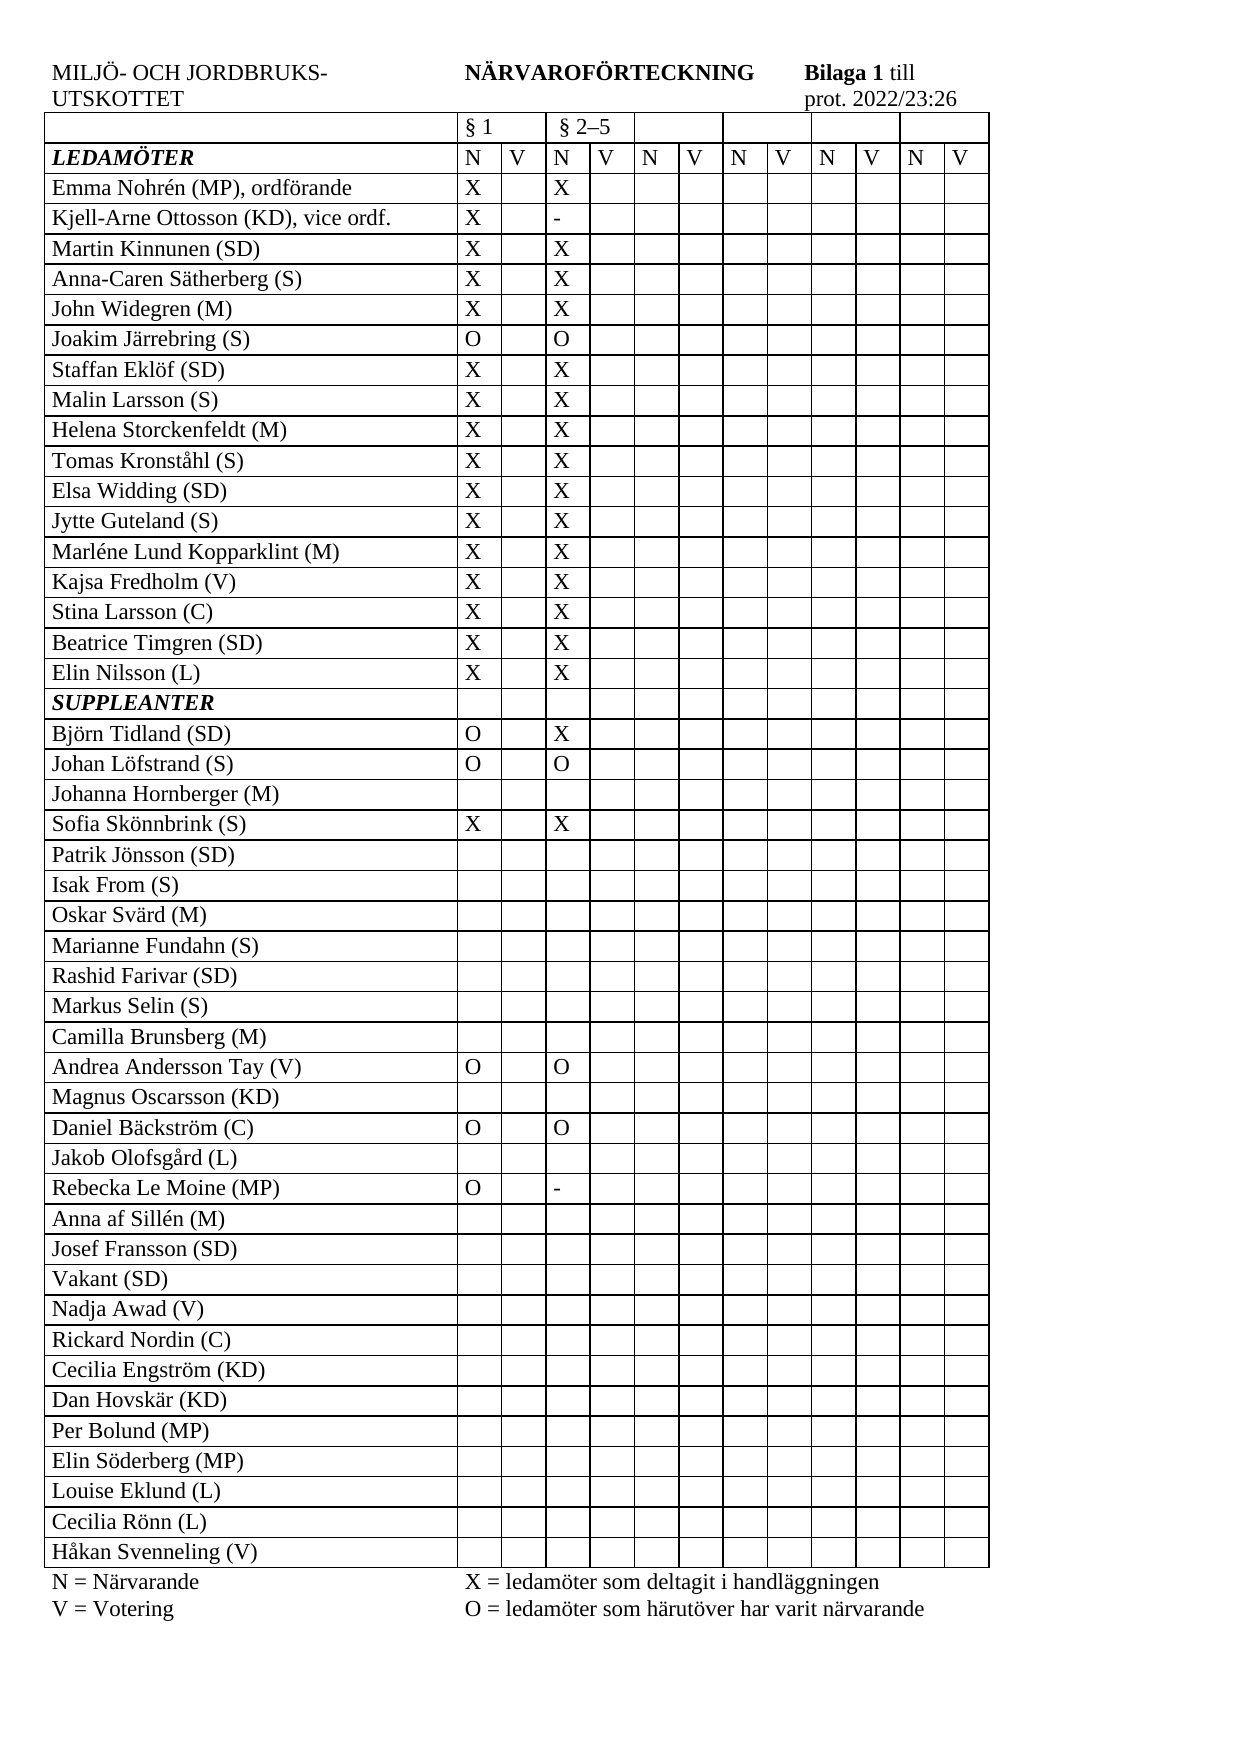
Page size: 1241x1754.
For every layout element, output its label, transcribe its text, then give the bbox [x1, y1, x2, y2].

table_cell [768, 750, 811, 779]
table_cell [724, 902, 767, 930]
table_cell [591, 720, 634, 748]
table_cell V [768, 144, 811, 172]
table_cell [857, 1083, 899, 1112]
table_cell [458, 1417, 501, 1446]
table_cell [502, 1235, 545, 1264]
table_cell X [547, 720, 589, 748]
table_cell [812, 1538, 855, 1567]
table_cell [945, 841, 988, 869]
table_cell Cecilia Rönn (L) [45, 1508, 457, 1536]
table_cell [857, 598, 899, 627]
table_cell [680, 1023, 722, 1051]
table_cell [502, 932, 545, 961]
table_cell [502, 417, 545, 445]
table_cell [724, 1144, 767, 1173]
table_cell [768, 659, 811, 688]
table_cell [547, 992, 589, 1021]
table_cell [812, 659, 855, 688]
table_cell [724, 841, 767, 869]
table_cell [591, 902, 634, 930]
table_cell [591, 1265, 634, 1294]
table_cell [901, 1356, 944, 1385]
table_cell [724, 204, 767, 233]
table_cell [768, 932, 811, 961]
table_cell [901, 235, 944, 263]
table_cell [635, 326, 678, 354]
table_cell [502, 1265, 545, 1294]
table_cell [635, 477, 678, 506]
table_cell [591, 780, 634, 809]
table_cell [591, 1144, 634, 1173]
table_cell [945, 992, 988, 1021]
table_cell [635, 1205, 678, 1233]
table_cell [768, 1053, 811, 1082]
table_cell [812, 1023, 855, 1051]
table_cell [591, 1477, 634, 1506]
table_cell [857, 811, 899, 839]
table_cell [945, 356, 988, 384]
table_cell [857, 568, 899, 597]
table_cell O [547, 326, 589, 354]
table_cell Rashid Farivar (SD) [45, 962, 457, 991]
table_cell [768, 538, 811, 566]
table_cell [857, 689, 899, 718]
table_cell [458, 962, 501, 991]
table_cell [458, 1447, 501, 1476]
table_cell [635, 1114, 678, 1142]
table_cell [945, 1114, 988, 1142]
table_cell [502, 902, 545, 930]
table_cell [812, 265, 855, 294]
table_cell [547, 1265, 589, 1294]
table_cell [857, 1023, 899, 1051]
table_cell Emma Nohrén (MP), ordförande [45, 174, 457, 203]
table_cell [901, 447, 944, 476]
table_cell N [635, 144, 678, 172]
table_cell [502, 538, 545, 566]
table_cell [680, 356, 722, 384]
table_cell [901, 356, 944, 384]
table_cell [857, 174, 899, 203]
table_cell Anna-Caren Sätherberg (S) [45, 265, 457, 294]
table_cell [768, 720, 811, 748]
table_cell [812, 235, 855, 263]
table_cell [901, 962, 944, 991]
table_cell [591, 1508, 634, 1536]
table_cell Helena Storckenfeldt (M) [45, 417, 457, 445]
table_cell [768, 1265, 811, 1294]
table_cell [502, 1356, 545, 1385]
table_cell [857, 1477, 899, 1506]
table_cell [547, 1477, 589, 1506]
table_cell X [458, 477, 501, 506]
table_cell - [547, 1174, 589, 1203]
table_cell [591, 962, 634, 991]
table_cell [591, 477, 634, 506]
table_cell Sofia Skönnbrink (S) [45, 811, 457, 839]
table_cell Johan Löfstrand (S) [45, 750, 457, 779]
table_cell [591, 538, 634, 566]
table_cell [768, 1417, 811, 1446]
table_cell [812, 326, 855, 354]
table_cell [635, 295, 678, 324]
table_cell [812, 720, 855, 748]
table_cell [502, 750, 545, 779]
table_cell [945, 659, 988, 688]
table_cell [812, 811, 855, 839]
table_cell SUPPLEANTER [45, 689, 457, 718]
table_cell [547, 1417, 589, 1446]
table_cell [635, 1296, 678, 1324]
table_cell [680, 204, 722, 233]
table_cell [680, 568, 722, 597]
table_cell [724, 1296, 767, 1324]
table_cell [945, 204, 988, 233]
table_cell [768, 235, 811, 263]
table_cell [857, 841, 899, 869]
table_cell [812, 962, 855, 991]
table_cell [502, 1114, 545, 1142]
table_cell [812, 841, 855, 869]
table_cell Nadja Awad (V) [45, 1296, 457, 1324]
table_cell [635, 962, 678, 991]
table_cell [680, 174, 722, 203]
table_cell [547, 902, 589, 930]
table_cell [945, 902, 988, 930]
table_cell [768, 1477, 811, 1506]
table_cell [812, 1174, 855, 1203]
table_cell [945, 871, 988, 900]
table_cell [458, 1023, 501, 1051]
table_cell § 2–5 [547, 113, 634, 142]
table_cell O [458, 1174, 501, 1203]
table_cell [768, 356, 811, 384]
table_cell [458, 1477, 501, 1506]
table_cell [768, 1144, 811, 1173]
table_cell Cecilia Engström (KD) [45, 1356, 457, 1385]
table_cell X [458, 659, 501, 688]
table_cell [857, 932, 899, 961]
table_cell X [458, 295, 501, 324]
table_cell [635, 568, 678, 597]
table_cell [857, 659, 899, 688]
table_cell [901, 1023, 944, 1051]
table_cell [901, 1477, 944, 1506]
table_cell [945, 1296, 988, 1324]
table_cell [680, 1477, 722, 1506]
table_cell [812, 113, 899, 142]
table_cell [945, 1447, 988, 1476]
table_cell [945, 780, 988, 809]
table_cell [547, 689, 589, 718]
table_cell [724, 992, 767, 1021]
table_cell [591, 1296, 634, 1324]
table_cell [635, 204, 678, 233]
table_cell [857, 447, 899, 476]
table_cell [857, 356, 899, 384]
table_cell [458, 1144, 501, 1173]
table_cell Camilla Brunsberg (M) [45, 1023, 457, 1051]
table_cell [901, 598, 944, 627]
table_cell [591, 659, 634, 688]
table_cell X [547, 174, 589, 203]
table_cell X [547, 507, 589, 536]
table_cell [724, 174, 767, 203]
table_cell O [547, 750, 589, 779]
table_cell [458, 1235, 501, 1264]
table_cell [547, 932, 589, 961]
table_cell [724, 417, 767, 445]
table_cell [635, 1356, 678, 1385]
table_cell [635, 629, 678, 657]
table_cell [724, 1235, 767, 1264]
table_cell [901, 507, 944, 536]
table_cell [812, 386, 855, 415]
table_cell X [458, 507, 501, 536]
table_cell X [547, 659, 589, 688]
table_cell [945, 1508, 988, 1536]
table_cell [768, 1508, 811, 1536]
table_cell [502, 1144, 545, 1173]
table_cell [502, 326, 545, 354]
table_cell [591, 1053, 634, 1082]
table_cell [724, 477, 767, 506]
table_cell [591, 386, 634, 415]
table_cell [635, 1387, 678, 1415]
table_cell [768, 507, 811, 536]
table_cell [547, 1387, 589, 1415]
table_cell [680, 1083, 722, 1112]
table_cell [857, 902, 899, 930]
table_cell [945, 417, 988, 445]
table_cell [680, 659, 722, 688]
table_cell [591, 326, 634, 354]
table_cell [502, 568, 545, 597]
table_cell [857, 417, 899, 445]
table_cell N [547, 144, 589, 172]
table_cell [635, 750, 678, 779]
table_cell [724, 750, 767, 779]
table_cell [591, 1387, 634, 1415]
table_cell [901, 1538, 944, 1567]
table_cell [458, 1326, 501, 1354]
table_cell [945, 265, 988, 294]
table_cell [812, 902, 855, 930]
table_cell X [458, 811, 501, 839]
table_cell [635, 1538, 678, 1567]
table_cell [724, 235, 767, 263]
table_cell [502, 1508, 545, 1536]
table_cell [812, 689, 855, 718]
table_cell [635, 1326, 678, 1354]
table_cell [724, 1538, 767, 1567]
table_cell [680, 1387, 722, 1415]
table_cell Vakant (SD) [45, 1265, 457, 1294]
table_cell [945, 568, 988, 597]
table_cell [680, 538, 722, 566]
table_cell § 1 [458, 113, 545, 142]
table_cell [458, 1387, 501, 1415]
table_cell [502, 841, 545, 869]
table_cell [901, 1447, 944, 1476]
table_cell [680, 1053, 722, 1082]
table_cell [591, 1083, 634, 1112]
table_cell [768, 962, 811, 991]
table_cell [812, 629, 855, 657]
table_cell X [547, 417, 589, 445]
table_cell N = Närvarande [44, 1568, 457, 1595]
table_cell X [458, 174, 501, 203]
table_cell [901, 295, 944, 324]
table_cell [857, 1417, 899, 1446]
table_cell [547, 1083, 589, 1112]
table_cell Jytte Guteland (S) [45, 507, 457, 536]
table_cell Elsa Widding (SD) [45, 477, 457, 506]
table_cell [591, 811, 634, 839]
table_cell [768, 568, 811, 597]
table_cell [724, 1023, 767, 1051]
table_cell [857, 629, 899, 657]
table_cell [768, 417, 811, 445]
table_cell [724, 507, 767, 536]
table_cell [724, 1174, 767, 1203]
table_cell [680, 326, 722, 354]
table_cell [680, 1417, 722, 1446]
table_cell Markus Selin (S) [45, 992, 457, 1021]
table_cell [635, 113, 722, 142]
table_cell [591, 1417, 634, 1446]
table_cell [945, 598, 988, 627]
table_cell X [547, 235, 589, 263]
table_cell Elin Nilsson (L) [45, 659, 457, 688]
table_cell [724, 1417, 767, 1446]
table_cell [635, 507, 678, 536]
table_cell Rickard Nordin (C) [45, 1326, 457, 1354]
table_cell X [547, 356, 589, 384]
table_cell [724, 295, 767, 324]
table_cell [724, 1477, 767, 1506]
table_cell [768, 326, 811, 354]
table_cell X [547, 598, 589, 627]
table_cell [901, 568, 944, 597]
table_cell [724, 1508, 767, 1536]
table_cell [502, 386, 545, 415]
table_cell O [547, 1114, 589, 1142]
table_cell [857, 295, 899, 324]
table_cell [857, 1387, 899, 1415]
table_cell [768, 871, 811, 900]
table_cell [812, 1387, 855, 1415]
table_cell [635, 871, 678, 900]
table_cell [680, 629, 722, 657]
table_cell [857, 386, 899, 415]
table_cell [635, 1447, 678, 1476]
table_cell [812, 204, 855, 233]
table_cell [502, 1053, 545, 1082]
table_cell [901, 1326, 944, 1354]
table_cell [591, 1356, 634, 1385]
table_cell [901, 265, 944, 294]
table_cell [945, 295, 988, 324]
table_cell [857, 1265, 899, 1294]
table_cell [724, 386, 767, 415]
table_cell [945, 1083, 988, 1112]
table_cell N [724, 144, 767, 172]
table_cell [857, 477, 899, 506]
table_cell [768, 689, 811, 718]
table_cell Malin Larsson (S) [45, 386, 457, 415]
table_cell [547, 1538, 589, 1567]
table_cell [945, 1174, 988, 1203]
table_cell [812, 1508, 855, 1536]
table_cell [502, 1326, 545, 1354]
table_cell [901, 1235, 944, 1264]
table_cell [945, 1023, 988, 1051]
table_cell [901, 841, 944, 869]
table_cell [635, 811, 678, 839]
table_cell [857, 780, 899, 809]
table_cell X [458, 568, 501, 597]
table_cell [591, 992, 634, 1021]
table_cell [547, 1508, 589, 1536]
table_cell [502, 992, 545, 1021]
table_cell [857, 1144, 899, 1173]
table_cell [635, 417, 678, 445]
table_cell [857, 1326, 899, 1354]
table_cell [945, 1477, 988, 1506]
table_cell [635, 265, 678, 294]
table_cell [768, 629, 811, 657]
table_cell [724, 629, 767, 657]
table_cell [945, 1235, 988, 1264]
table_cell [945, 962, 988, 991]
table_cell [812, 1417, 855, 1446]
table_cell [680, 811, 722, 839]
table_cell [635, 598, 678, 627]
table_cell [547, 1235, 589, 1264]
table_cell [901, 629, 944, 657]
table_cell X [458, 629, 501, 657]
table_cell Per Bolund (MP) [45, 1417, 457, 1446]
table_cell [635, 780, 678, 809]
table_cell [635, 235, 678, 263]
table_cell Joakim Järrebring (S) [45, 326, 457, 354]
table_cell [812, 1265, 855, 1294]
table_cell [901, 1083, 944, 1112]
table_cell [680, 447, 722, 476]
table_cell [945, 326, 988, 354]
table_cell [635, 1083, 678, 1112]
table_cell Marléne Lund Kopparklint (M) [45, 538, 457, 566]
table_cell V [857, 144, 899, 172]
table_cell [591, 1326, 634, 1354]
table_cell [901, 1508, 944, 1536]
table_cell [680, 1235, 722, 1264]
table_cell [502, 235, 545, 263]
table_cell [857, 507, 899, 536]
table_cell Kajsa Fredholm (V) [45, 568, 457, 597]
table_cell [635, 720, 678, 748]
table_cell [502, 507, 545, 536]
table_cell [857, 265, 899, 294]
table_cell N [458, 144, 501, 172]
table_cell [680, 1205, 722, 1233]
table_cell [857, 1174, 899, 1203]
table_cell [768, 902, 811, 930]
table_cell [591, 841, 634, 869]
table_cell [901, 417, 944, 445]
table_cell [635, 1417, 678, 1446]
table_cell [458, 1508, 501, 1536]
table_cell [945, 750, 988, 779]
table_cell [591, 174, 634, 203]
table_cell Håkan Svenneling (V) [45, 1538, 457, 1567]
table_cell X [458, 538, 501, 566]
table_cell Tomas Kronståhl (S) [45, 447, 457, 476]
table_cell [945, 538, 988, 566]
table_cell X [547, 568, 589, 597]
table_cell [901, 477, 944, 506]
table_cell [591, 932, 634, 961]
table_cell [812, 538, 855, 566]
table_cell [945, 1417, 988, 1446]
table_cell [724, 689, 767, 718]
table_cell [812, 871, 855, 900]
table_cell [45, 113, 457, 142]
table_cell Magnus Oscarsson (KD) [45, 1083, 457, 1112]
table_cell [724, 871, 767, 900]
table_cell Staffan Eklöf (SD) [45, 356, 457, 384]
table_cell [502, 659, 545, 688]
table_cell [635, 538, 678, 566]
table_cell [502, 1296, 545, 1324]
table_cell [502, 629, 545, 657]
table_cell X [458, 204, 501, 233]
table_cell [812, 1205, 855, 1233]
table_cell [768, 386, 811, 415]
table_cell [547, 1144, 589, 1173]
table_cell O [458, 750, 501, 779]
table_cell O [547, 1053, 589, 1082]
table_cell X [458, 235, 501, 263]
table_cell [591, 1538, 634, 1567]
table_cell [591, 1114, 634, 1142]
table_cell [591, 1023, 634, 1051]
table_cell [812, 1144, 855, 1173]
table_cell Björn Tidland (SD) [45, 720, 457, 748]
table_cell [768, 1174, 811, 1203]
table_cell [502, 689, 545, 718]
table_cell [547, 1023, 589, 1051]
table_cell X [547, 265, 589, 294]
table_cell [901, 780, 944, 809]
table_header MILJÖ- OCH JORDBRUKS- UTSKOTTET [44, 59, 457, 112]
table_cell [945, 477, 988, 506]
table_cell [502, 477, 545, 506]
table_cell [458, 1083, 501, 1112]
table_cell [635, 1023, 678, 1051]
table_cell [502, 811, 545, 839]
table_cell Johanna Hornberger (M) [45, 780, 457, 809]
table_cell [768, 841, 811, 869]
table_cell [857, 962, 899, 991]
table_cell [812, 992, 855, 1021]
table_cell [547, 1447, 589, 1476]
table_cell Louise Eklund (L) [45, 1477, 457, 1506]
table_header Bilaga 1 till prot. 2022/23:26 [797, 59, 989, 112]
table_cell [768, 265, 811, 294]
table_cell [857, 1114, 899, 1142]
table_cell [945, 689, 988, 718]
table_cell [502, 1023, 545, 1051]
table_cell [591, 629, 634, 657]
table_cell [857, 1356, 899, 1385]
table_cell [768, 1326, 811, 1354]
table_cell X [547, 447, 589, 476]
table_cell [458, 780, 501, 809]
table_cell [724, 780, 767, 809]
table_cell [945, 174, 988, 203]
table_cell [502, 1174, 545, 1203]
table_cell [635, 841, 678, 869]
table_cell [901, 1174, 944, 1203]
table_cell [724, 659, 767, 688]
table_cell [901, 902, 944, 930]
table_cell [945, 1356, 988, 1385]
table_cell [635, 447, 678, 476]
table_cell [901, 720, 944, 748]
table_cell [768, 811, 811, 839]
table_cell [591, 1174, 634, 1203]
table_cell Patrik Jönsson (SD) [45, 841, 457, 869]
table_cell V [680, 144, 722, 172]
table_cell [857, 992, 899, 1021]
table_cell [724, 356, 767, 384]
table_cell [812, 356, 855, 384]
table_cell [812, 780, 855, 809]
table_cell [724, 113, 811, 142]
table_cell [812, 507, 855, 536]
table_cell [724, 598, 767, 627]
table_cell [857, 1538, 899, 1567]
table_cell Daniel Bäckström (C) [45, 1114, 457, 1142]
table_cell [901, 113, 988, 142]
table_cell [724, 1053, 767, 1082]
table_cell Dan Hovskär (KD) [45, 1387, 457, 1415]
table_cell [591, 750, 634, 779]
table_cell [591, 689, 634, 718]
table_cell [857, 750, 899, 779]
table_cell X [458, 598, 501, 627]
table_cell X = ledamöter som deltagit i handläggningen [457, 1567, 1004, 1595]
table_cell [768, 1356, 811, 1385]
table_cell [680, 962, 722, 991]
table_cell [768, 598, 811, 627]
table_cell [458, 871, 501, 900]
table_cell [724, 932, 767, 961]
table_cell [458, 932, 501, 961]
table_cell X [547, 538, 589, 566]
table_cell [768, 1023, 811, 1051]
table_cell [635, 356, 678, 384]
table_cell [724, 568, 767, 597]
table_cell [812, 750, 855, 779]
table_cell [458, 902, 501, 930]
table_cell [945, 1144, 988, 1173]
table_cell X [547, 811, 589, 839]
table_cell [724, 1326, 767, 1354]
table_cell [502, 265, 545, 294]
table_cell [591, 1235, 634, 1264]
table_cell [945, 1387, 988, 1415]
table_cell [680, 598, 722, 627]
table_cell X [458, 386, 501, 415]
table_cell [680, 417, 722, 445]
table_cell [547, 1326, 589, 1354]
table_cell [680, 235, 722, 263]
table_cell [458, 1356, 501, 1385]
table_cell [945, 507, 988, 536]
table_cell [812, 1296, 855, 1324]
table_cell [591, 265, 634, 294]
table_cell [635, 386, 678, 415]
table_cell V = Votering [44, 1595, 457, 1622]
table_cell [502, 204, 545, 233]
table_cell [945, 1326, 988, 1354]
table_cell [901, 204, 944, 233]
table_cell [812, 447, 855, 476]
table_cell [635, 1508, 678, 1536]
table_cell O [458, 1114, 501, 1142]
table_cell [591, 1205, 634, 1233]
table_cell [680, 1144, 722, 1173]
table_cell [768, 1205, 811, 1233]
table_cell [680, 507, 722, 536]
table_cell [635, 1144, 678, 1173]
table_cell [812, 1235, 855, 1264]
table_cell [945, 1265, 988, 1294]
table_cell [502, 1083, 545, 1112]
table_cell [901, 1205, 944, 1233]
table_cell [901, 1114, 944, 1142]
table_cell [458, 992, 501, 1021]
table_cell [724, 1114, 767, 1142]
table_cell [502, 174, 545, 203]
table_cell Oskar Svärd (M) [45, 902, 457, 930]
table_cell [502, 356, 545, 384]
table_cell [857, 538, 899, 566]
table_cell [680, 841, 722, 869]
table_cell [635, 1053, 678, 1082]
table_cell X [458, 447, 501, 476]
table_cell [812, 1053, 855, 1082]
table_cell [458, 1296, 501, 1324]
table_cell [680, 386, 722, 415]
table_cell [635, 659, 678, 688]
table_cell [768, 992, 811, 1021]
table_cell [901, 1053, 944, 1082]
table_cell [635, 689, 678, 718]
table_cell [901, 1387, 944, 1415]
table_cell [945, 629, 988, 657]
table_cell [768, 780, 811, 809]
table_cell O [458, 720, 501, 748]
table_cell [680, 1174, 722, 1203]
table_cell X [458, 417, 501, 445]
table_cell [857, 720, 899, 748]
table_cell [945, 447, 988, 476]
table_cell [857, 1508, 899, 1536]
table_cell [724, 1356, 767, 1385]
table_cell [547, 871, 589, 900]
table_cell [724, 538, 767, 566]
table_cell [680, 295, 722, 324]
table_cell [724, 447, 767, 476]
table_cell Anna af Sillén (M) [45, 1205, 457, 1233]
table_cell [680, 1265, 722, 1294]
table_cell [857, 1447, 899, 1476]
table_cell [680, 720, 722, 748]
table_cell [945, 811, 988, 839]
table_cell [768, 477, 811, 506]
table_cell [591, 1447, 634, 1476]
table_cell [680, 992, 722, 1021]
table_cell V [591, 144, 634, 172]
table_cell [502, 295, 545, 324]
table_cell X [458, 265, 501, 294]
table_cell [635, 174, 678, 203]
table_cell [857, 1053, 899, 1082]
table_cell [635, 992, 678, 1021]
table_cell [901, 1296, 944, 1324]
table_cell N [901, 144, 944, 172]
table_cell [901, 326, 944, 354]
table_cell [680, 780, 722, 809]
table_cell [680, 1538, 722, 1567]
table_cell [724, 1083, 767, 1112]
table_cell [812, 598, 855, 627]
table_cell [812, 932, 855, 961]
table_cell [901, 750, 944, 779]
table_cell [502, 780, 545, 809]
table_cell [502, 447, 545, 476]
table_cell [724, 962, 767, 991]
table_cell [901, 811, 944, 839]
table_cell [901, 174, 944, 203]
table_cell [857, 1235, 899, 1264]
table_cell - [547, 204, 589, 233]
table_cell [591, 568, 634, 597]
table_cell [724, 265, 767, 294]
table_cell [857, 871, 899, 900]
table_cell X [547, 477, 589, 506]
table_cell [502, 1417, 545, 1446]
table_cell [458, 1205, 501, 1233]
table_cell [768, 1538, 811, 1567]
table_cell [901, 1144, 944, 1173]
table_cell [724, 1205, 767, 1233]
table_cell [547, 841, 589, 869]
table_cell [768, 1296, 811, 1324]
table_cell Kjell-Arne Ottosson (KD), vice ordf. [45, 204, 457, 233]
table_cell X [458, 356, 501, 384]
table_cell [812, 1356, 855, 1385]
table_cell [945, 720, 988, 748]
table_cell Andrea Andersson Tay (V) [45, 1053, 457, 1082]
table_cell [768, 1083, 811, 1112]
table_cell [502, 1447, 545, 1476]
table_cell [812, 1477, 855, 1506]
table_cell [901, 1265, 944, 1294]
table_cell [857, 326, 899, 354]
table_cell [591, 507, 634, 536]
table_cell Martin Kinnunen (SD) [45, 235, 457, 263]
table_cell [901, 659, 944, 688]
table_cell X [547, 386, 589, 415]
table_cell [635, 1174, 678, 1203]
table_cell [635, 932, 678, 961]
table_cell [502, 1387, 545, 1415]
table_cell [945, 386, 988, 415]
table_header NÄRVAROFÖRTECKNING [457, 59, 797, 112]
table_cell [901, 689, 944, 718]
table_cell [502, 1205, 545, 1233]
table_cell [768, 1114, 811, 1142]
table_cell [591, 295, 634, 324]
table_cell [857, 1205, 899, 1233]
table_cell [680, 902, 722, 930]
table_cell [502, 720, 545, 748]
table_cell [502, 871, 545, 900]
table_cell [901, 992, 944, 1021]
table_cell [591, 204, 634, 233]
table_cell [502, 598, 545, 627]
table_cell [591, 417, 634, 445]
table_cell [680, 1326, 722, 1354]
table_cell [812, 568, 855, 597]
table_cell [812, 477, 855, 506]
table_cell [901, 386, 944, 415]
table_cell Isak From (S) [45, 871, 457, 900]
table_cell [458, 841, 501, 869]
table_cell Jakob Olofsgård (L) [45, 1144, 457, 1173]
table_cell [768, 204, 811, 233]
table_cell [635, 1265, 678, 1294]
table_cell [547, 1356, 589, 1385]
table_cell [680, 689, 722, 718]
table_cell [724, 1447, 767, 1476]
table_cell O [458, 1053, 501, 1082]
table_cell [680, 871, 722, 900]
table_cell [901, 932, 944, 961]
table_cell [945, 1053, 988, 1082]
table_cell [945, 1205, 988, 1233]
table_cell [635, 902, 678, 930]
table_cell [768, 1447, 811, 1476]
table_cell [680, 1356, 722, 1385]
table_cell Rebecka Le Moine (MP) [45, 1174, 457, 1203]
table_cell X [547, 295, 589, 324]
table_cell [945, 235, 988, 263]
table_cell [812, 295, 855, 324]
table_cell [591, 447, 634, 476]
table_cell [724, 811, 767, 839]
table_cell Josef Fransson (SD) [45, 1235, 457, 1264]
table_cell [680, 1508, 722, 1536]
table_cell [547, 1205, 589, 1233]
table_cell V [502, 144, 545, 172]
table_cell [502, 1477, 545, 1506]
table_cell N [812, 144, 855, 172]
table_cell O = ledamöter som härutöver har varit närvarande [457, 1595, 1004, 1622]
table_cell [680, 1447, 722, 1476]
table_cell [680, 932, 722, 961]
table_cell [724, 1387, 767, 1415]
table_cell [812, 417, 855, 445]
table_cell [591, 235, 634, 263]
table_cell [591, 356, 634, 384]
table_cell [680, 1114, 722, 1142]
table_cell [812, 1083, 855, 1112]
table_cell Beatrice Timgren (SD) [45, 629, 457, 657]
table_cell Marianne Fundahn (S) [45, 932, 457, 961]
table_cell [768, 295, 811, 324]
table_cell Elin Söderberg (MP) [45, 1447, 457, 1476]
table_cell [812, 1447, 855, 1476]
table_cell [635, 1477, 678, 1506]
table_cell [768, 174, 811, 203]
table_cell [547, 780, 589, 809]
table_cell [901, 538, 944, 566]
table_cell [502, 962, 545, 991]
table_cell [945, 1538, 988, 1567]
table_cell [857, 235, 899, 263]
table_cell X [547, 629, 589, 657]
table_cell [635, 1235, 678, 1264]
table_cell [458, 1538, 501, 1567]
table_cell [591, 871, 634, 900]
table_cell [768, 1235, 811, 1264]
table_cell [680, 265, 722, 294]
table_cell [591, 598, 634, 627]
table_cell [724, 720, 767, 748]
table_cell [812, 1326, 855, 1354]
table_cell LEDAMÖTER [45, 144, 457, 172]
table_cell [857, 204, 899, 233]
table_cell [724, 1265, 767, 1294]
table_cell O [458, 326, 501, 354]
table_cell [812, 174, 855, 203]
table_cell [945, 932, 988, 961]
table_cell Stina Larsson (C) [45, 598, 457, 627]
table_cell [901, 1417, 944, 1446]
table_cell [680, 477, 722, 506]
table_cell [724, 326, 767, 354]
table_cell [547, 962, 589, 991]
table_cell [547, 1296, 589, 1324]
table_cell [812, 1114, 855, 1142]
table_cell [768, 447, 811, 476]
table_cell [680, 750, 722, 779]
table_cell [901, 871, 944, 900]
table_cell [502, 1538, 545, 1567]
table_cell V [945, 144, 988, 172]
table_cell [857, 1296, 899, 1324]
table_cell [458, 1265, 501, 1294]
table_cell [680, 1296, 722, 1324]
table_cell John Widegren (M) [45, 295, 457, 324]
table_cell [768, 1387, 811, 1415]
table_cell [458, 689, 501, 718]
